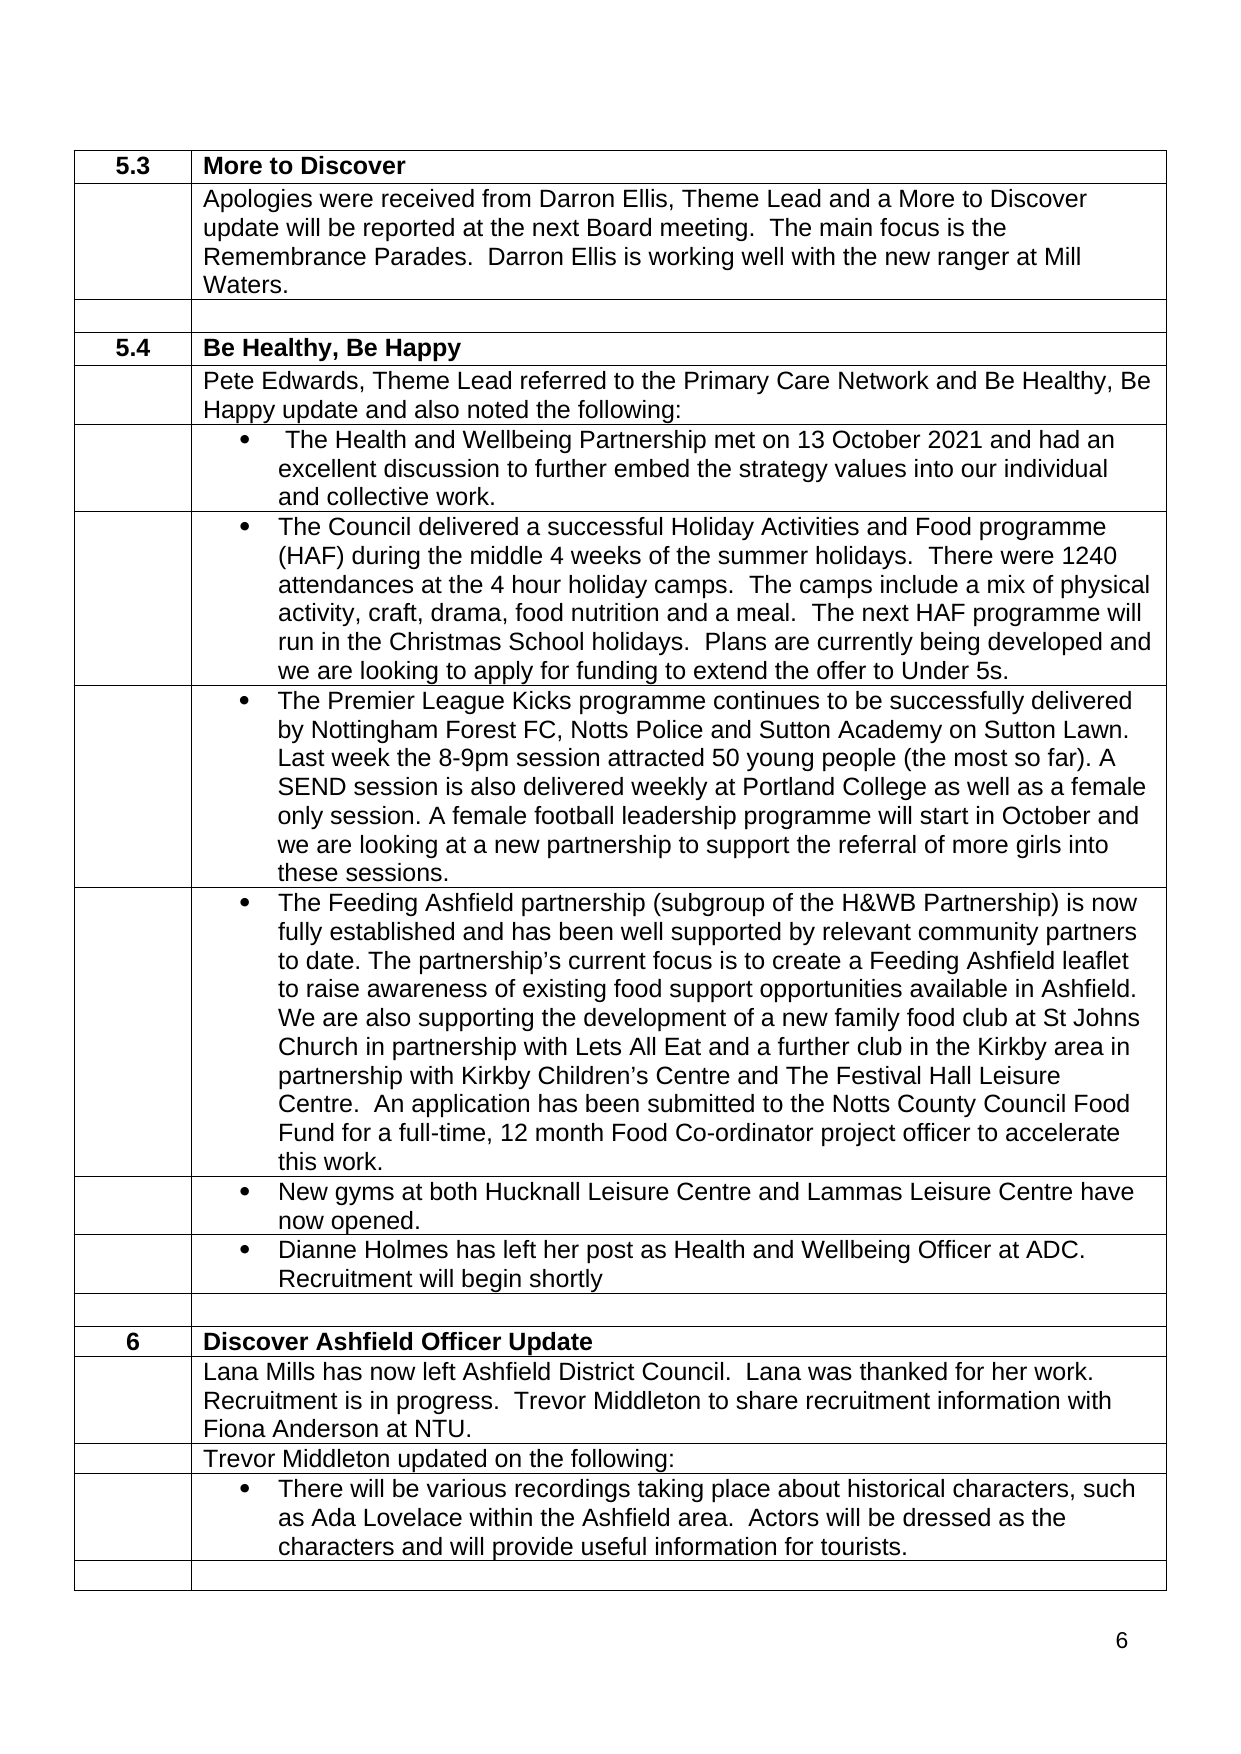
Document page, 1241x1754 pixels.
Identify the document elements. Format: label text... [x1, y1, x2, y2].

table_cell There will be various recordings taking place about historical characters, such as Ada Lovelace within the Ashfield area. Actors will be dressed as the characters and will provide useful information for tourists. [192, 1474, 1166, 1560]
table_cell Dianne Holmes has left her post as Health and Wellbeing Officer at ADC. Recruitment will begin shortly [192, 1235, 1166, 1293]
table_cell [75, 1561, 191, 1590]
table_cell [75, 686, 191, 887]
table_cell [75, 888, 191, 1176]
table_cell Trevor Middleton updated on the following: [192, 1444, 1166, 1473]
table_cell [75, 1235, 191, 1293]
table_cell New gyms at both Hucknall Leisure Centre and Lammas Leisure Centre have now opened. [192, 1177, 1166, 1234]
table_cell The Feeding Ashfield partnership (subgroup of the H&WB Partnership) is now fully established and has been well supported by relevant community partners to date. The partnership’s current focus is to create a Feeding Ashfield leaflet to raise awareness of existing food support opportunities available in Ashfield. We are also supporting the development of a new family food club at St Johns Church in partnership with Lets All Eat and a further club in the Kirkby area in partnership with Kirkby Children’s Centre and The Festival Hall Leisure Centre. An application has been submitted to the Notts County Council Food Fund for a full-time, 12 month Food Co-ordinator project officer to accelerate this work. [192, 888, 1166, 1176]
table_cell Pete Edwards, Theme Lead referred to the Primary Care Network and Be Healthy, Be Happy update and also noted the following: [192, 366, 1166, 424]
table_cell The Council delivered a successful Holiday Activities and Food programme (HAF) during the middle 4 weeks of the summer holidays. There were 1240 attendances at the 4 hour holiday camps. The camps include a mix of physical activity, craft, drama, food nutrition and a meal. The next HAF programme will run in the Christmas School holidays. Plans are currently being developed and we are looking to apply for funding to extend the offer to Under 5s. [192, 512, 1166, 685]
table_cell Apologies were received from Darron Ellis, Theme Lead and a More to Discover update will be reported at the next Board meeting. The main focus is the Remembrance Parades. Darron Ellis is working well with the new ranger at Mill Waters. [192, 184, 1166, 299]
table_cell [75, 366, 191, 424]
table_cell [75, 425, 191, 511]
table_cell The Health and Wellbeing Partnership met on 13 October 2021 and had an excellent discussion to further embed the strategy values into our individual and collective work. [192, 425, 1166, 511]
table_cell [192, 1294, 1166, 1326]
table_cell More to Discover [192, 151, 1166, 183]
table_cell [192, 300, 1166, 332]
table_cell 5.4 [75, 333, 191, 365]
table_cell Be Healthy, Be Happy [192, 333, 1166, 365]
table_cell [75, 300, 191, 332]
table_cell [75, 1474, 191, 1560]
table_cell [75, 1444, 191, 1473]
table_cell The Premier League Kicks programme continues to be successfully delivered by Nottingham Forest FC, Notts Police and Sutton Academy on Sutton Lawn. Last week the 8-9pm session attracted 50 young people (the most so far). A SEND session is also delivered weekly at Portland College as well as a female only session. A female football leadership programme will start in October and we are looking at a new partnership to support the referral of more girls into these sessions. [192, 686, 1166, 887]
table_cell [75, 1177, 191, 1234]
table_cell 6 [75, 1327, 191, 1356]
table_cell [192, 1561, 1166, 1590]
table_cell 5.3 [75, 151, 191, 183]
table_cell Discover Ashfield Officer Update [192, 1327, 1166, 1356]
table_cell [75, 512, 191, 685]
table_cell [75, 1357, 191, 1443]
table_cell [75, 1294, 191, 1326]
table_cell Lana Mills has now left Ashfield District Council. Lana was thanked for her work. Recruitment is in progress. Trevor Middleton to share recruitment information with Fiona Anderson at NTU. [192, 1357, 1166, 1443]
table_cell [75, 184, 191, 299]
